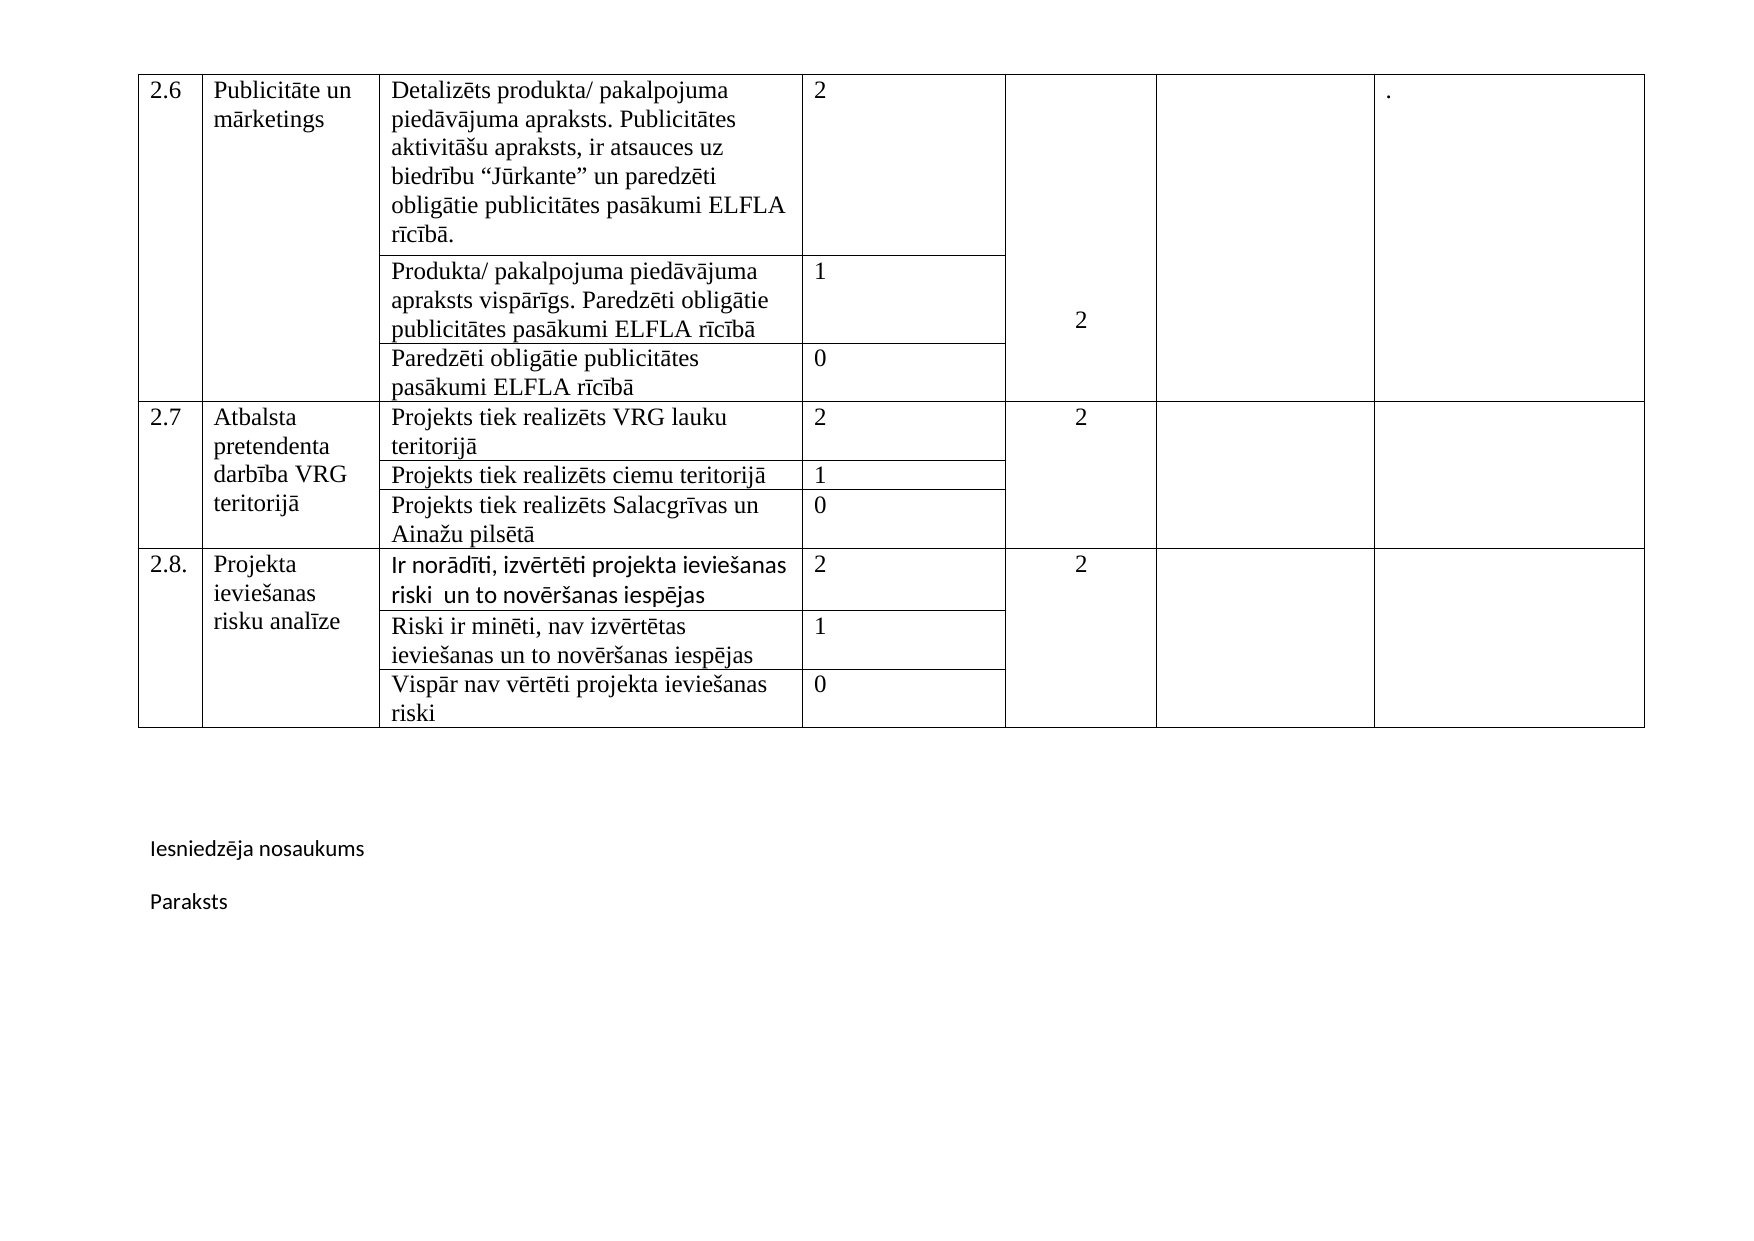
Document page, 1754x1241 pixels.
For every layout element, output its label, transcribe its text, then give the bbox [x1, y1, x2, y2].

table_cell Produkta/ pakalpojuma piedāvājuma apraksts vispārīgs. Paredzēti obligātie publicitātes pasākumi ELFLA rīcībā [380, 256, 802, 342]
table_cell 2.8. [139, 549, 202, 727]
table_cell 1 [803, 256, 1005, 342]
text Iesniedzēja nosaukums [150, 834, 1604, 862]
table_cell Projekts tiek realizēts Salacgrīvas un Ainažu pilsētā [380, 490, 802, 548]
table_cell 0 [803, 344, 1005, 401]
table_cell [1375, 549, 1644, 727]
table_cell Riski ir minēti, nav izvērtētas ieviešanas un to novēršanas iespējas [380, 611, 802, 668]
table_cell Detalizēts produkta/ pakalpojuma piedāvājuma apraksts. Publicitātes aktivitāšu apraksts, ir atsauces uz biedrību “Jūrkante” un paredzēti obligātie publicitātes pasākumi ELFLA rīcībā. [380, 75, 802, 255]
table_cell 2.7 [139, 402, 202, 548]
table_cell Projekts tiek realizēts VRG lauku teritorijā [380, 402, 802, 459]
table_cell 0 [803, 490, 1005, 548]
table_cell [1375, 402, 1644, 548]
table_cell Paredzēti obligātie publicitātes pasākumi ELFLA rīcībā [380, 344, 802, 401]
table_cell [1157, 402, 1374, 548]
table_cell 2 [1006, 402, 1156, 548]
table_cell 0 [803, 670, 1005, 727]
table_cell Projekts tiek realizēts ciemu teritorijā [380, 461, 802, 489]
table_cell Projekta ieviešanas risku analīze [203, 549, 379, 727]
table_cell . [1375, 75, 1644, 401]
table_cell [1157, 75, 1374, 401]
table_cell 2 [1006, 549, 1156, 727]
table_cell 1 [803, 461, 1005, 489]
table_cell 1 [803, 611, 1005, 668]
table_cell Ir norādīti, izvērtēti projekta ieviešanas riski un to novēršanas iespējas [380, 549, 802, 610]
table_cell Publicitāte un mārketings [203, 75, 379, 401]
table_cell 2.6 [139, 75, 202, 401]
table_cell 2 [1006, 75, 1156, 401]
text Paraksts [150, 887, 1604, 915]
table_cell [1157, 549, 1374, 727]
table_cell 2 [803, 549, 1005, 610]
table_cell 2 [803, 75, 1005, 255]
table_cell Atbalsta pretendenta darbība VRG teritorijā [203, 402, 379, 548]
table_cell Vispār nav vērtēti projekta ieviešanas riski [380, 670, 802, 727]
table_cell 2 [803, 402, 1005, 459]
